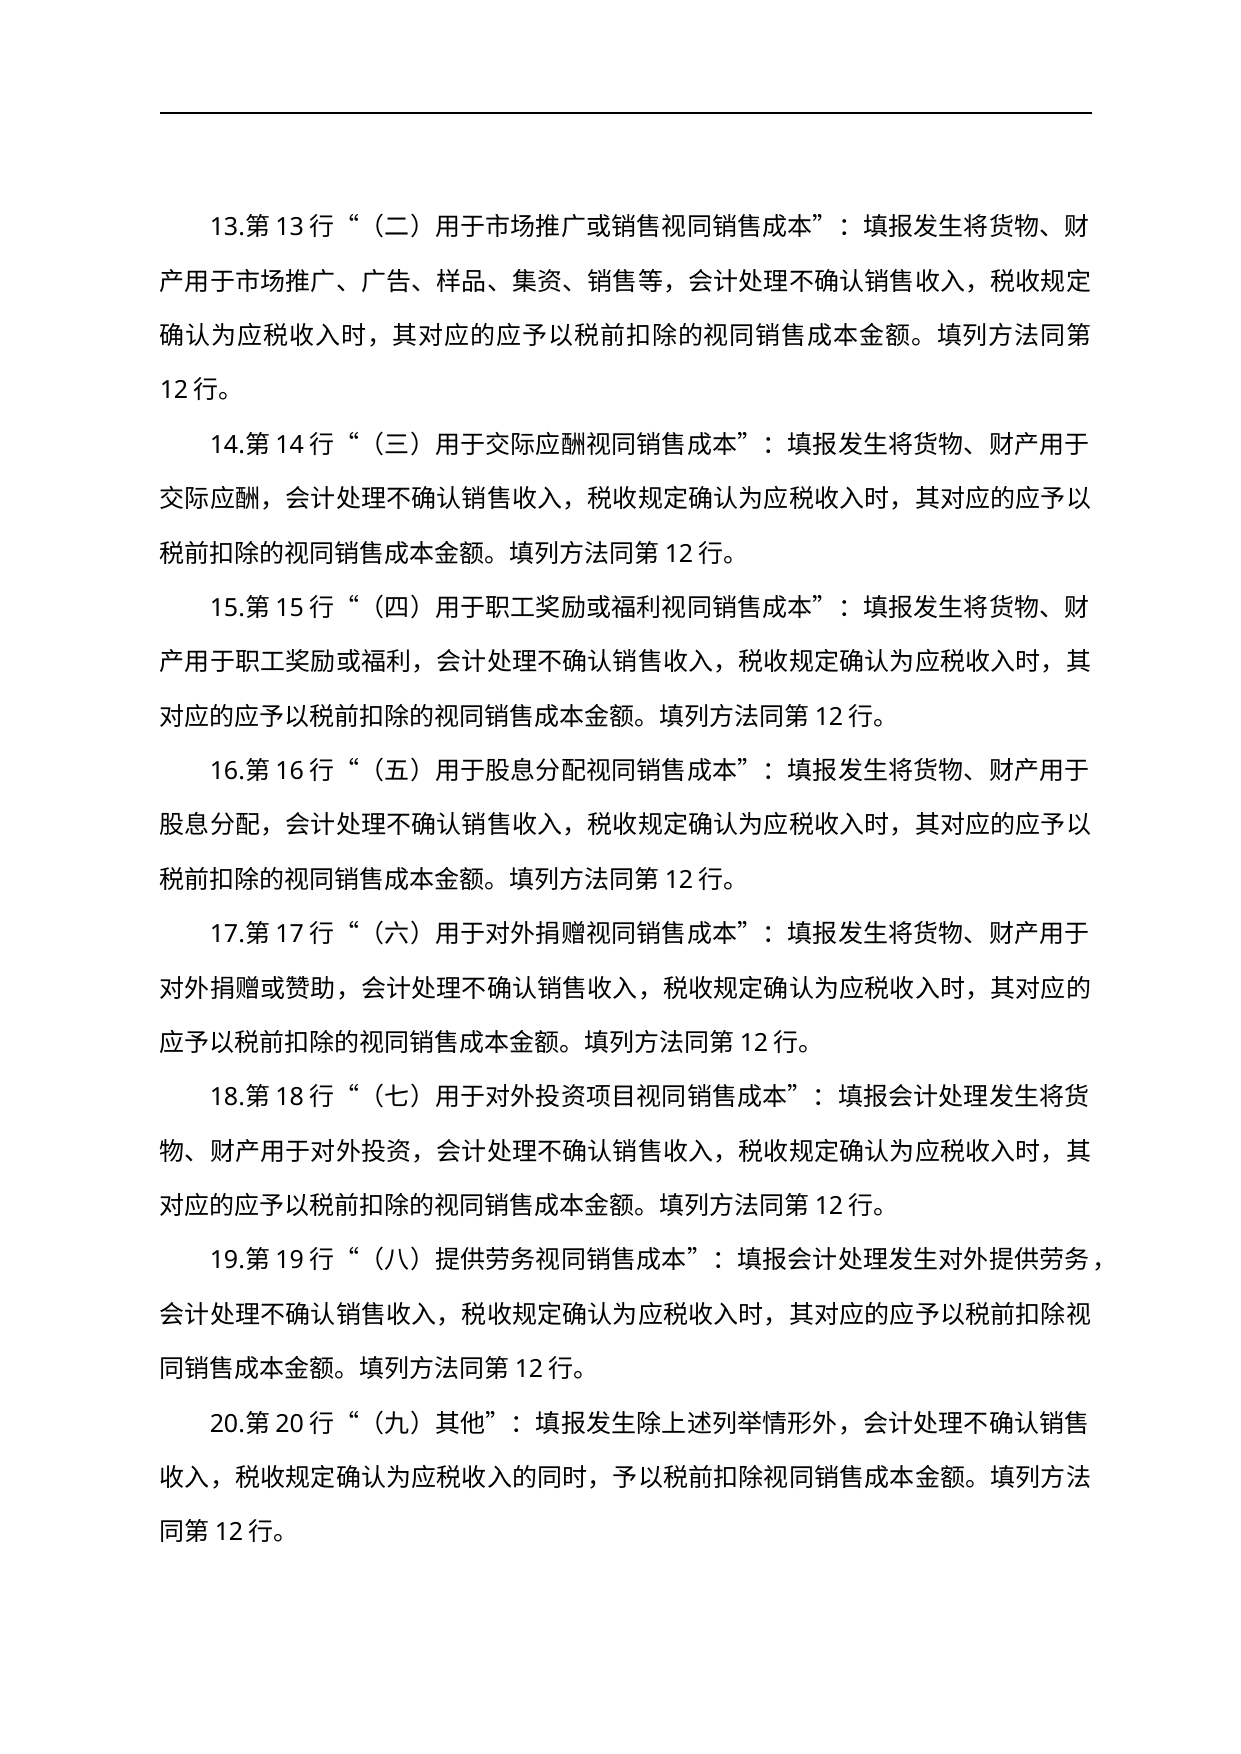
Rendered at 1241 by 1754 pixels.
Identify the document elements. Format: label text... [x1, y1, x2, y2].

text 20.第20行“（九）其他”：填报发生除上述列举情形外，会计处理不确认销售收入，税收规定确认为应税收入的同时，予以税前扣除视同销售成本金额。填列方法同第12行。 [159, 1403, 1092, 1548]
text 19.第19行“（八）提供劳务视同销售成本”：填报会计处理发生对外提供劳务，会计处理不确认销售收入，税收规定确认为应税收入时，其对应的应予以税前扣除视同销售成本金额。填列方法同第12行。 [159, 1240, 1092, 1385]
text 18.第18行“（七）用于对外投资项目视同销售成本”：填报会计处理发生将货物、财产用于对外投资，会计处理不确认销售收入，税收规定确认为应税收入时，其对应的应予以税前扣除的视同销售成本金额。填列方法同第12行。 [159, 1077, 1092, 1222]
text 17.第17行“（六）用于对外捐赠视同销售成本”：填报发生将货物、财产用于对外捐赠或赞助，会计处理不确认销售收入，税收规定确认为应税收入时，其对应的应予以税前扣除的视同销售成本金额。填列方法同第12行。 [159, 914, 1092, 1059]
text 15.第15行“（四）用于职工奖励或福利视同销售成本”：填报发生将货物、财产用于职工奖励或福利，会计处理不确认销售收入，税收规定确认为应税收入时，其对应的应予以税前扣除的视同销售成本金额。填列方法同第12行。 [159, 587, 1092, 732]
text 14.第14行“（三）用于交际应酬视同销售成本”：填报发生将货物、财产用于交际应酬，会计处理不确认销售收入，税收规定确认为应税收入时，其对应的应予以税前扣除的视同销售成本金额。填列方法同第12行。 [159, 424, 1092, 569]
text 13.第13行“（二）用于市场推广或销售视同销售成本”：填报发生将货物、财产用于市场推广、广告、样品、集资、销售等，会计处理不确认销售收入，税收规定确认为应税收入时，其对应的应予以税前扣除的视同销售成本金额。填列方法同第12行。 [159, 207, 1092, 406]
text 16.第16行“（五）用于股息分配视同销售成本”：填报发生将货物、财产用于股息分配，会计处理不确认销售收入，税收规定确认为应税收入时，其对应的应予以税前扣除的视同销售成本金额。填列方法同第12行。 [159, 751, 1092, 896]
